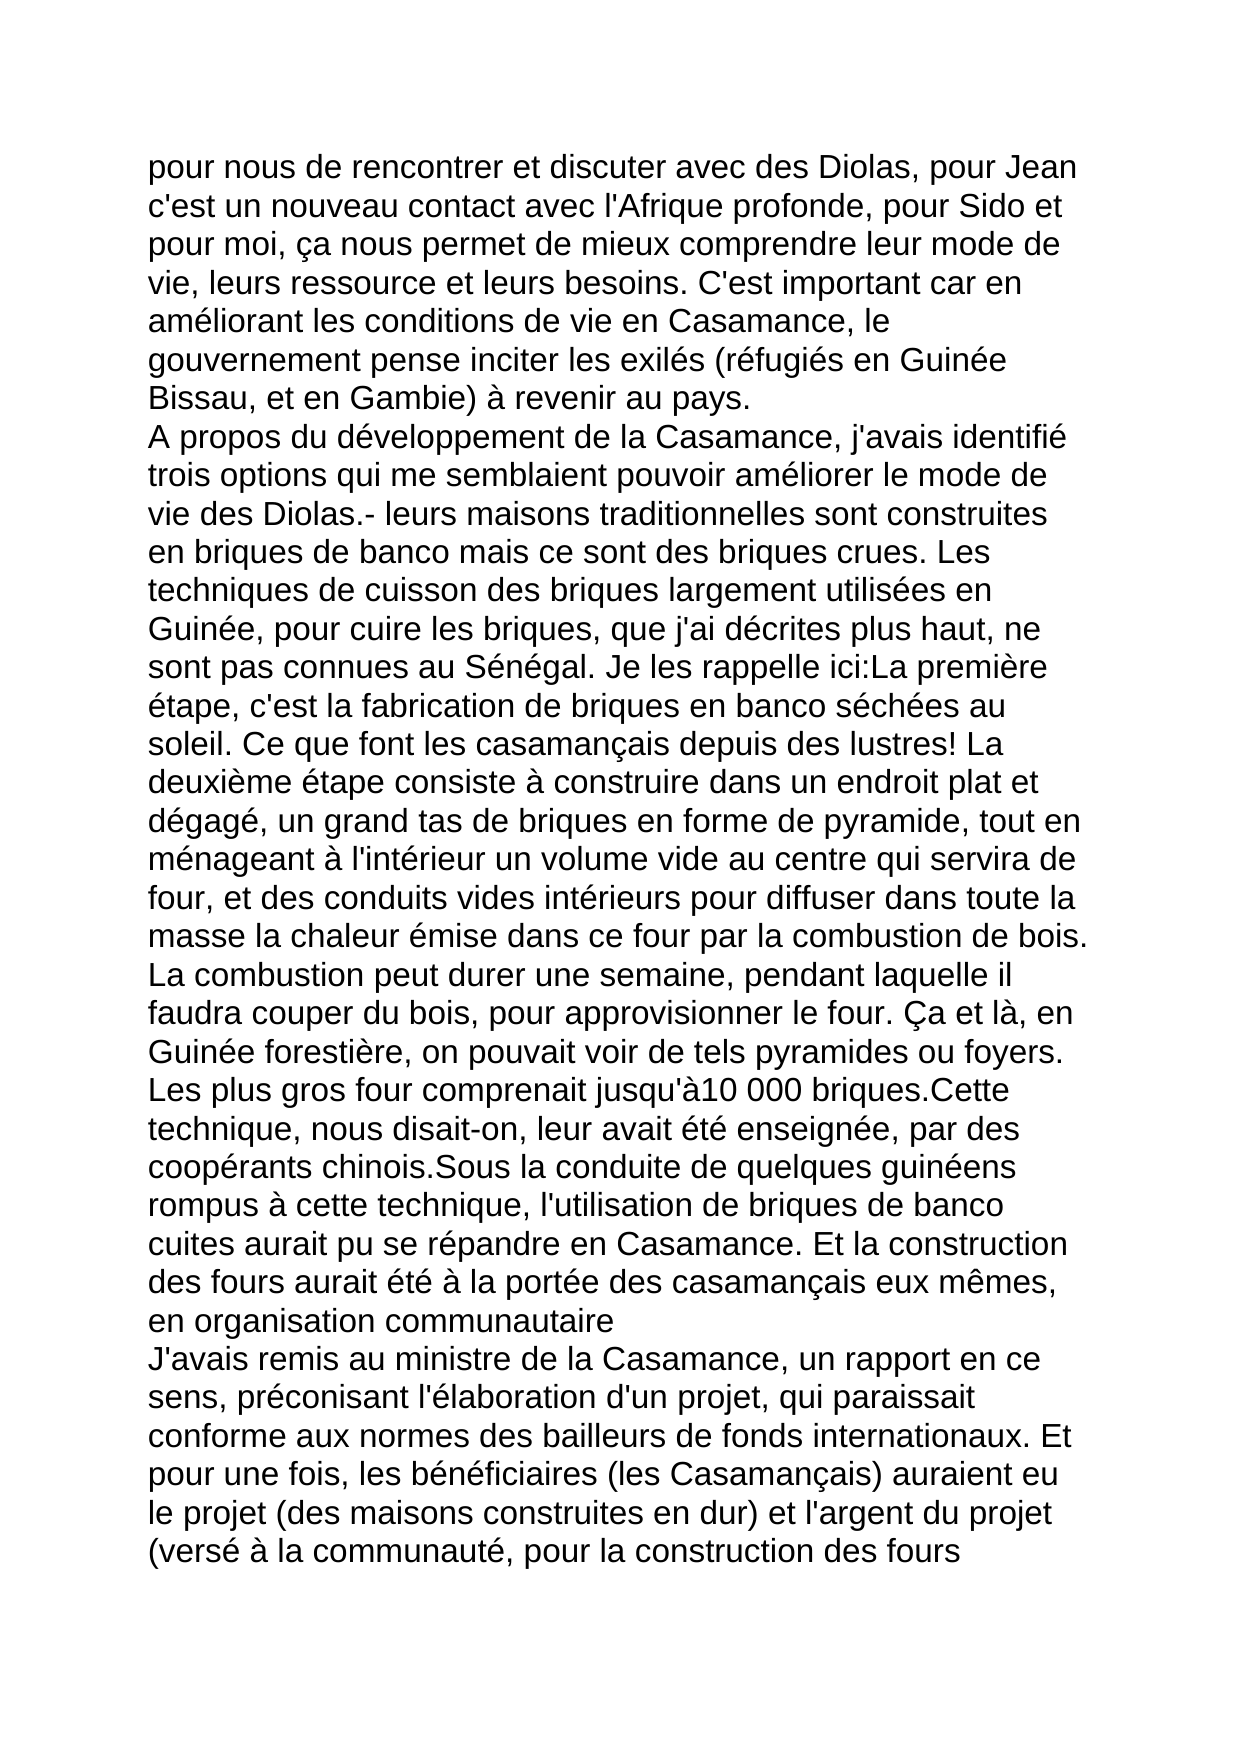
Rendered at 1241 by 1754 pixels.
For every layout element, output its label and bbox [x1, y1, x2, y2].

text [148, 148, 1093, 1339]
text [148, 1339, 1093, 1570]
